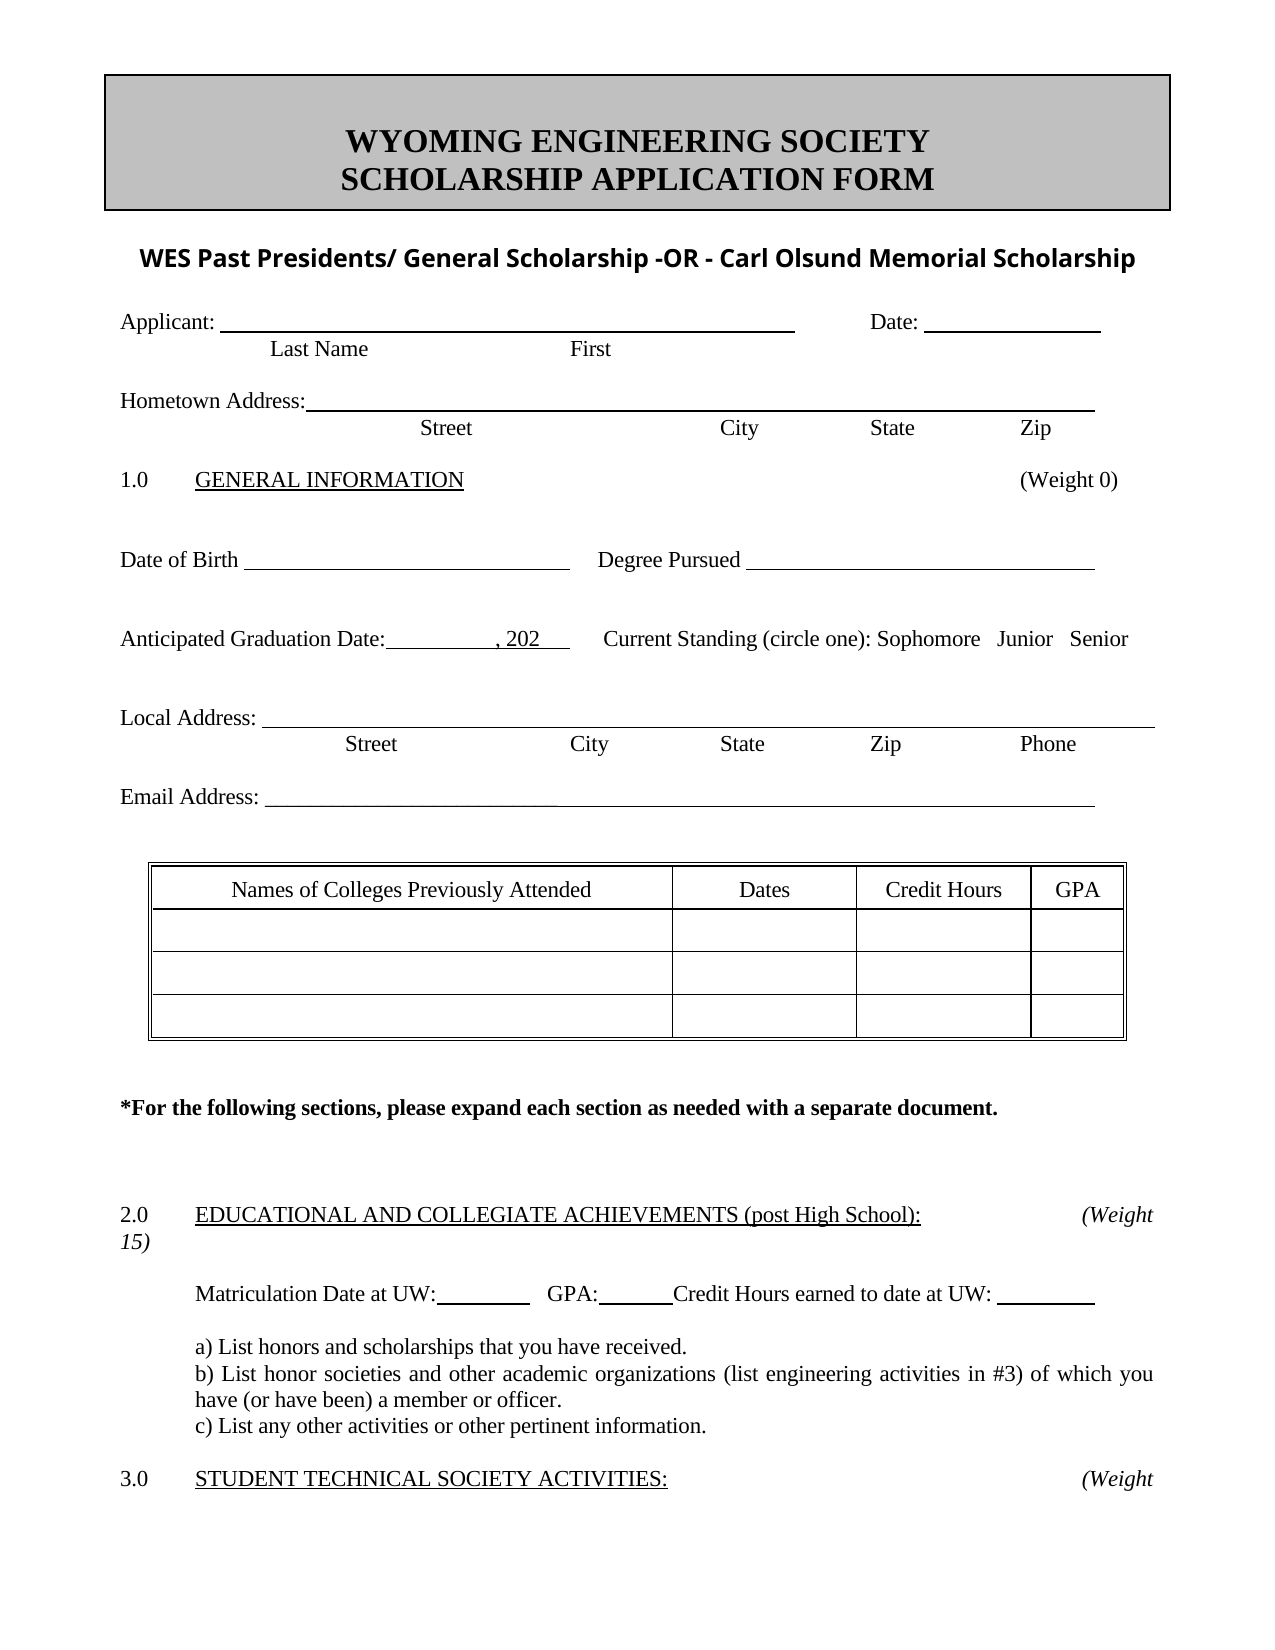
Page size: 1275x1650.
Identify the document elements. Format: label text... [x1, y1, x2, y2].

text b) List honor societies and other academic organizations (list engineering activities in #3) of which you have (or have been) a member or officer. [120, 1359, 1155, 1412]
text Matriculation Date at UW: GPA: Credit Hours earned to date at UW: [120, 1281, 1155, 1307]
table_cell [857, 995, 1030, 1037]
table_cell [673, 952, 856, 994]
text *For the following sections, please expand each section as needed with a separate document. [120, 1094, 1155, 1120]
table_cell [1032, 995, 1123, 1037]
table_header Names of Colleges Previously Attended [152, 867, 672, 908]
text Last Name First [120, 335, 1155, 361]
table_header Dates [673, 867, 856, 908]
table_cell [1032, 910, 1123, 951]
text 1.0 GENERAL INFORMATION (Weight 0) [120, 467, 1155, 493]
table_header GPA [1032, 867, 1123, 908]
table_cell [152, 952, 672, 994]
text Local Address: Street City State Zip Phone [120, 704, 1155, 756]
text a) List honors and scholarships that you have received. [120, 1333, 1155, 1359]
text Anticipated Graduation Date: , 202 Current Standing (circle one): Sophomore Junior Senior [120, 625, 1155, 651]
text c) List any other activities or other pertinent information. [120, 1412, 1155, 1439]
text Street City State Zip [120, 414, 1155, 440]
text WES Past Presidents/ General Scholarship -OR - Carl Olsund Memorial Scholarship [120, 241, 1155, 275]
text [120, 1465, 1155, 1491]
text Applicant: Date: [120, 308, 1155, 335]
table_cell [152, 909, 672, 951]
table_cell [1032, 952, 1123, 994]
table_cell [857, 952, 1030, 994]
table_cell [152, 995, 672, 1037]
table_cell [673, 995, 856, 1037]
table_cell [673, 910, 856, 951]
table_header Credit Hours [857, 867, 1030, 908]
text 2.0 EDUCATIONAL AND COLLEGIATE ACHIEVEMENTS (post High School): (Weight 15) [120, 1175, 1155, 1254]
table_cell [857, 910, 1030, 951]
text Email Address: __________________________ [120, 783, 1155, 809]
text Hometown Address: [120, 387, 1155, 414]
text Date of Birth Degree Pursued [120, 546, 1155, 598]
